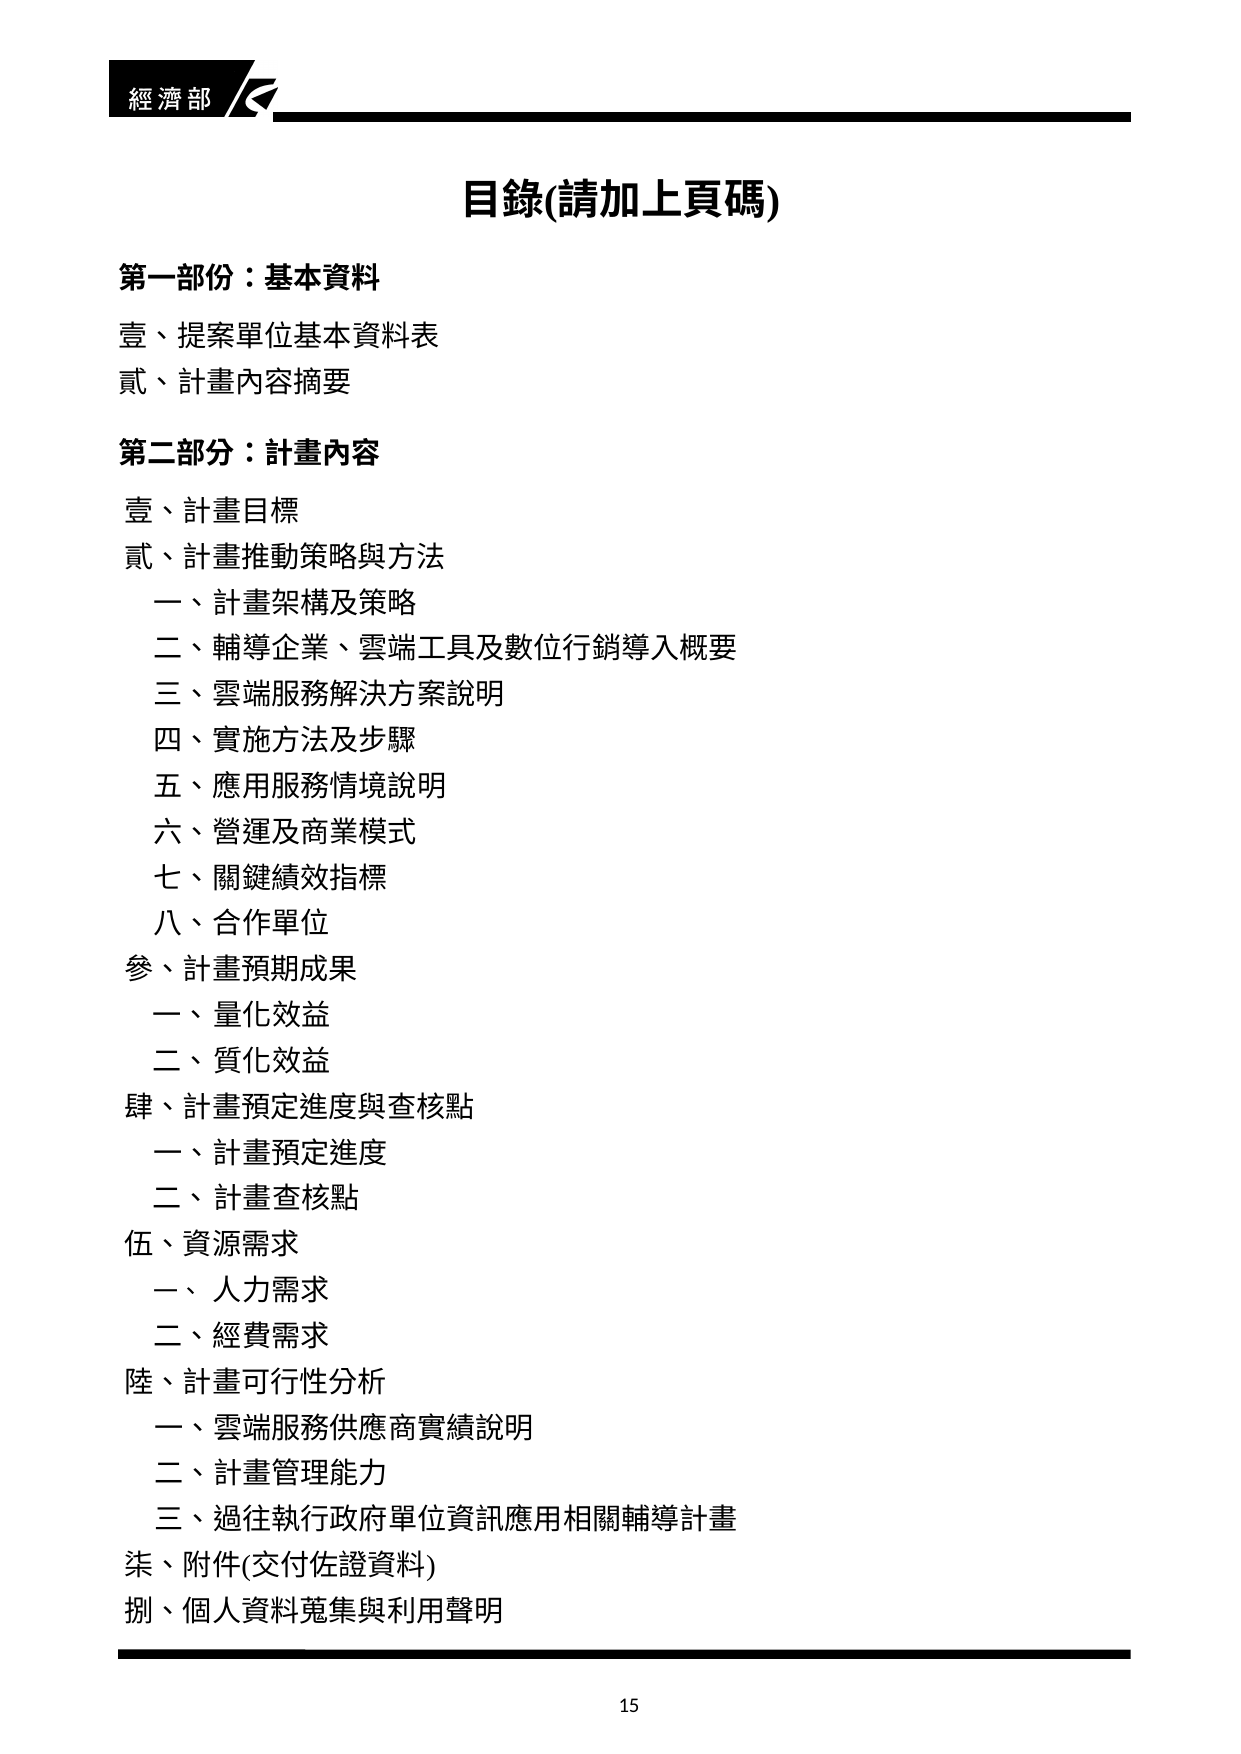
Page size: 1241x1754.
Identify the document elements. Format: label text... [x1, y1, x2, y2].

list 人力需求 [153, 1264, 1122, 1310]
list 量化效益 [152, 989, 1122, 1035]
list 計畫管理能力 [154, 1447, 1122, 1493]
list 應用服務情境說明 [153, 760, 1122, 806]
list 輔導企業、雲端工具及數位行銷導入概要 [153, 622, 1122, 668]
list 、提案單位基本資料表 [118, 310, 1122, 356]
list 、計畫內容摘要 [118, 356, 1122, 401]
text 第二部分：計畫內容 [118, 426, 1122, 472]
list 、附件(交付佐證資料) [124, 1539, 1122, 1585]
list 、計畫預期成果 [124, 943, 1122, 989]
list 合作單位 [153, 897, 1122, 943]
text 第一部份：基本資料 [118, 251, 1122, 297]
text 目錄(請加上頁碼) [118, 166, 1122, 226]
list 計畫查核點 [152, 1172, 1122, 1218]
list 實施方法及步驟 [153, 714, 1122, 760]
list 過往執行政府單位資訊應用相關輔導計畫 [154, 1493, 1122, 1539]
list 、個人資料蒐集與利用聲明 [124, 1585, 1122, 1631]
list 、計畫預定進度與查核點 [124, 1081, 1122, 1126]
list 經費需求 [153, 1310, 1122, 1356]
list 、計畫可行性分析 [124, 1356, 1122, 1401]
list 、計畫目標 [124, 485, 1122, 531]
list 關鍵績效指標 [153, 851, 1122, 897]
picture [109, 60, 278, 117]
list 計畫架構及策略 [153, 576, 1122, 622]
list 雲端服務供應商實績說明 [154, 1401, 1122, 1447]
list 質化效益 [152, 1035, 1122, 1081]
list 、計畫推動策略與方法 [124, 531, 1122, 576]
list 、資源需求 [124, 1218, 1122, 1264]
list 雲端服務解決方案說明 [153, 668, 1122, 714]
list 計畫預定進度 [153, 1126, 1122, 1172]
list 營運及商業模式 [153, 806, 1122, 851]
